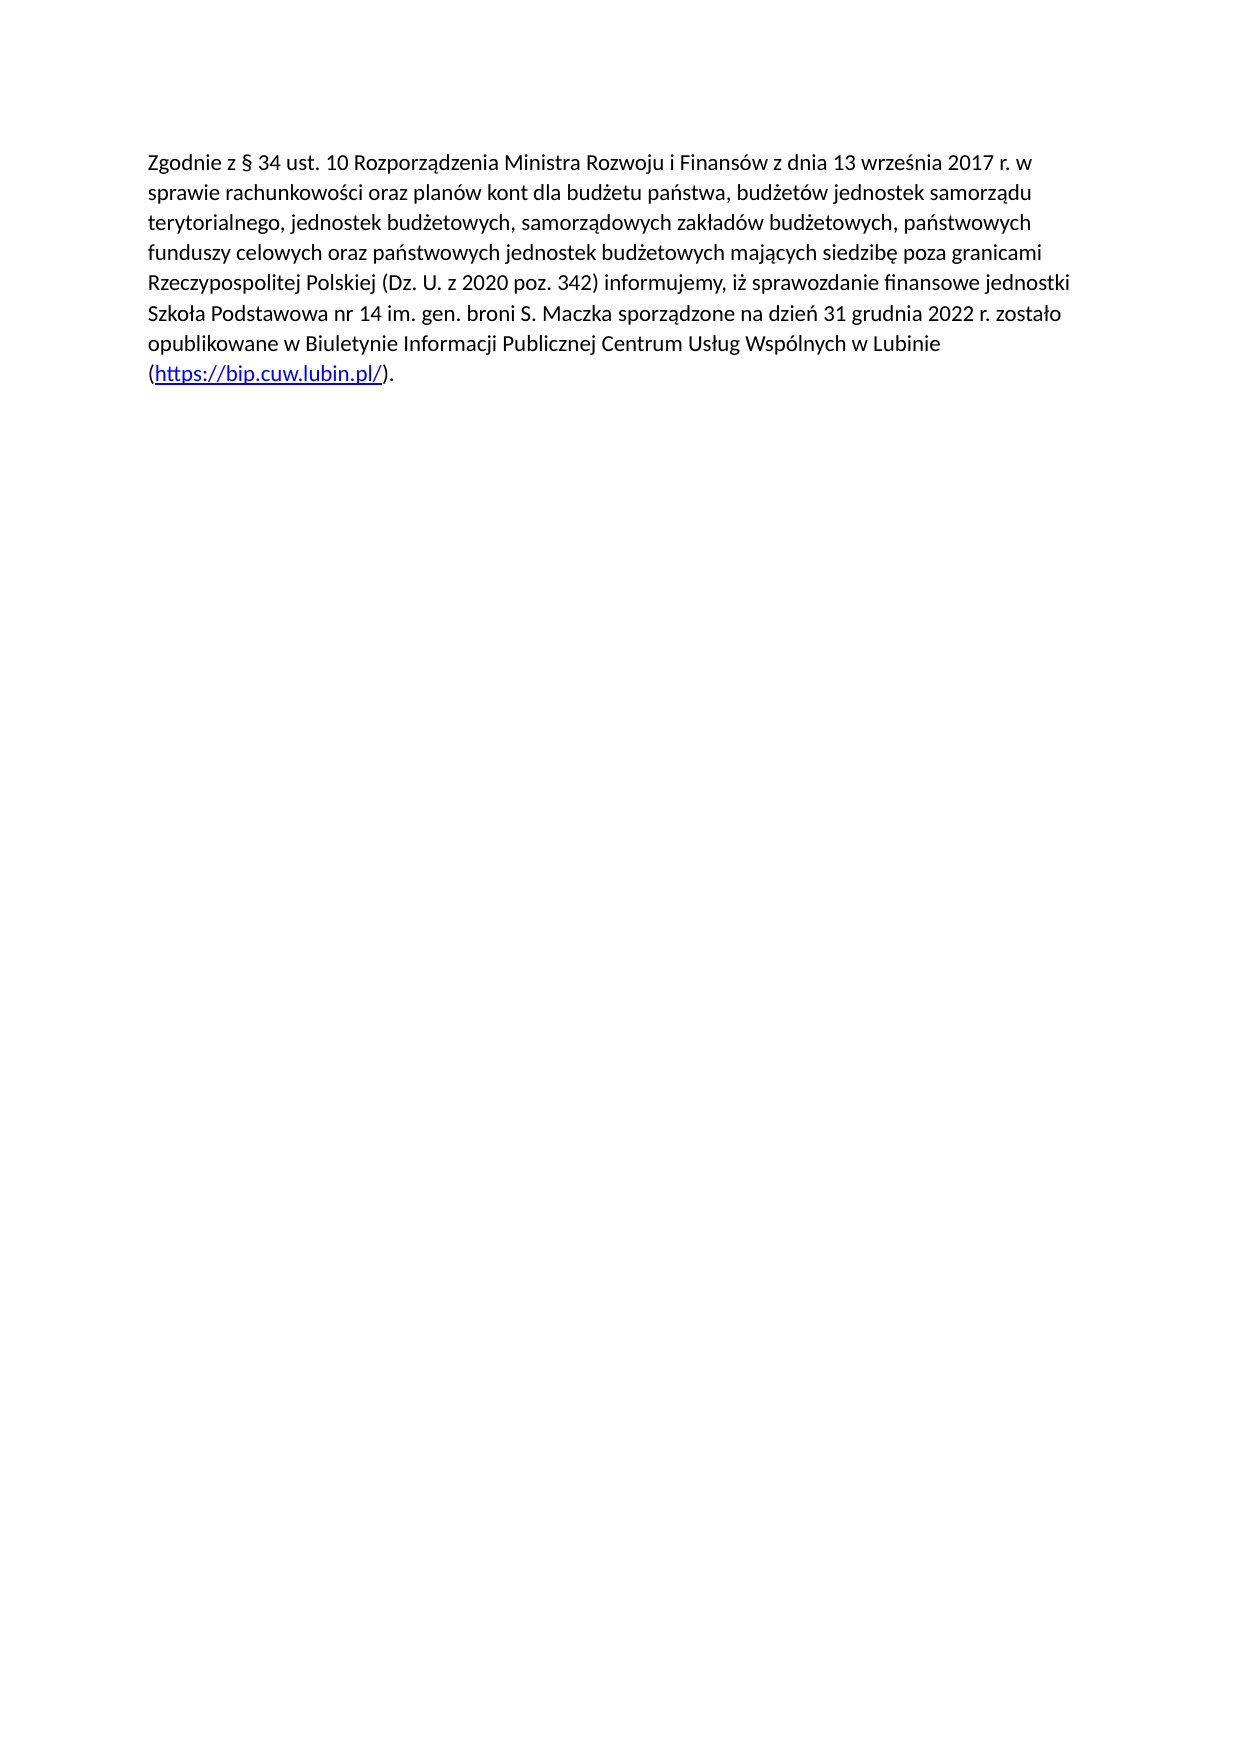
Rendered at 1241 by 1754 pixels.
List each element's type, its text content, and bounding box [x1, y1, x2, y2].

text Zgodnie z § 34 ust. 10 Rozporządzenia Ministra Rozwoju i Finansów z dnia 13 września 2017 r. w sprawie rachunkowości oraz planów kont dla budżetu państwa, budżetów jednostek samorządu terytorialnego, jednostek budżetowych, samorządowych zakładów budżetowych, państwowych funduszy celowych oraz państwowych jednostek budżetowych mających siedzibę poza granicami Rzeczypospolitej Polskiej (Dz. U. z 2020 poz. 342) informujemy, iż sprawozdanie finansowe jednostki Szkoła Podstawowa nr 14 im. gen. broni S. Maczka sporządzone na dzień 31 grudnia 2022 r. zostało opublikowane w Biuletynie Informacji Publicznej Centrum Usług Wspólnych w Lubinie (https://bip.cuw.lubin.pl/). [148, 148, 1093, 387]
